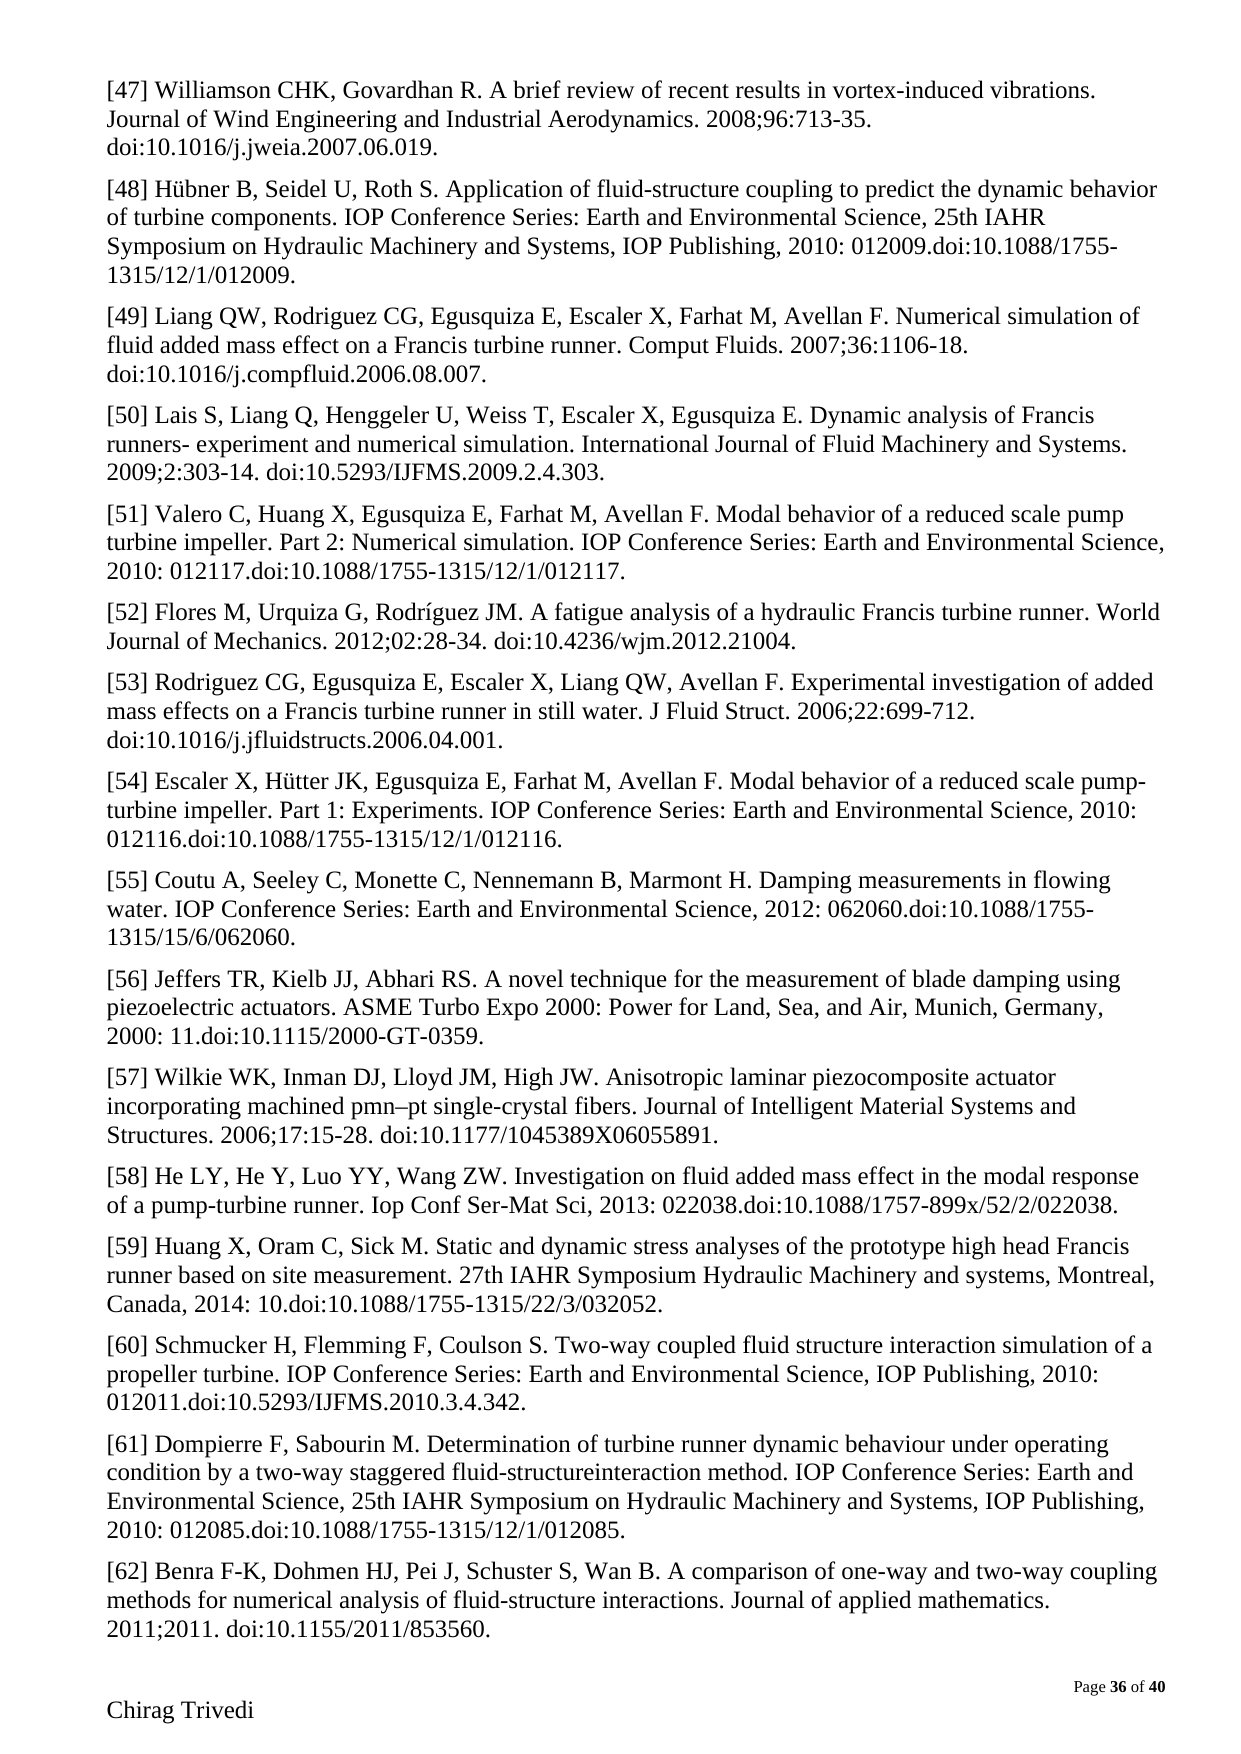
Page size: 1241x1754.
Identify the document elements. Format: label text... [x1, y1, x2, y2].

text [55] Coutu A, Seeley C, Monette C, Nennemann B, Marmont H. Damping measurements in flowing water. IOP Conference Series: Earth and Environmental Science, 2012: 062060.doi:10.1088/1755-1315/15/6/062060. [106, 865, 1165, 951]
text [59] Huang X, Oram C, Sick M. Static and dynamic stress analyses of the prototype high head Francis runner based on site measurement. 27th IAHR Symposium Hydraulic Machinery and systems, Montreal, Canada, 2014: 10.doi:10.1088/1755-1315/22/3/032052. [106, 1231, 1165, 1317]
text [60] Schmucker H, Flemming F, Coulson S. Two-way coupled fluid structure interaction simulation of a propeller turbine. IOP Conference Series: Earth and Environmental Science, IOP Publishing, 2010: 012011.doi:10.5293/IJFMS.2010.3.4.342. [106, 1330, 1165, 1416]
text [53] Rodriguez CG, Egusquiza E, Escaler X, Liang QW, Avellan F. Experimental investigation of added mass effects on a Francis turbine runner in still water. J Fluid Struct. 2006;22:699-712. doi:10.1016/j.jfluidstructs.2006.04.001. [106, 667, 1165, 754]
text [58] He LY, He Y, Luo YY, Wang ZW. Investigation on fluid added mass effect in the modal response of a pump-turbine runner. Iop Conf Ser-Mat Sci, 2013: 022038.doi:10.1088/1757-899x/52/2/022038. [106, 1161, 1165, 1219]
text [54] Escaler X, Hütter JK, Egusquiza E, Farhat M, Avellan F. Modal behavior of a reduced scale pump-turbine impeller. Part 1: Experiments. IOP Conference Series: Earth and Environmental Science, 2010: 012116.doi:10.1088/1755-1315/12/1/012116. [106, 766, 1165, 852]
text [48] Hübner B, Seidel U, Roth S. Application of fluid-structure coupling to predict the dynamic behavior of turbine components. IOP Conference Series: Earth and Environmental Science, 25th IAHR Symposium on Hydraulic Machinery and Systems, IOP Publishing, 2010: 012009.doi:10.1088/1755-1315/12/1/012009. [106, 174, 1165, 289]
text [56] Jeffers TR, Kielb JJ, Abhari RS. A novel technique for the measurement of blade damping using piezoelectric actuators. ASME Turbo Expo 2000: Power for Land, Sea, and Air, Munich, Germany, 2000: 11.doi:10.1115/2000-GT-0359. [106, 964, 1165, 1050]
text [62] Benra F-K, Dohmen HJ, Pei J, Schuster S, Wan B. A comparison of one-way and two-way coupling methods for numerical analysis of fluid-structure interactions. Journal of applied mathematics. 2011;2011. doi:10.1155/2011/853560. [106, 1556, 1165, 1642]
text [61] Dompierre F, Sabourin M. Determination of turbine runner dynamic behaviour under operating condition by a two-way staggered fluid-structureinteraction method. IOP Conference Series: Earth and Environmental Science, 25th IAHR Symposium on Hydraulic Machinery and Systems, IOP Publishing, 2010: 012085.doi:10.1088/1755-1315/12/1/012085. [106, 1429, 1165, 1544]
text [57] Wilkie WK, Inman DJ, Lloyd JM, High JW. Anisotropic laminar piezocomposite actuator incorporating machined pmn–pt single-crystal fibers. Journal of Intelligent Material Systems and Structures. 2006;17:15-28. doi:10.1177/1045389X06055891. [106, 1062, 1165, 1149]
text [49] Liang QW, Rodriguez CG, Egusquiza E, Escaler X, Farhat M, Avellan F. Numerical simulation of fluid added mass effect on a Francis turbine runner. Comput Fluids. 2007;36:1106-18. doi:10.1016/j.compfluid.2006.08.007. [106, 301, 1165, 387]
text [51] Valero C, Huang X, Egusquiza E, Farhat M, Avellan F. Modal behavior of a reduced scale pump turbine impeller. Part 2: Numerical simulation. IOP Conference Series: Earth and Environmental Science, 2010: 012117.doi:10.1088/1755-1315/12/1/012117. [106, 499, 1165, 585]
text [50] Lais S, Liang Q, Henggeler U, Weiss T, Escaler X, Egusquiza E. Dynamic analysis of Francis runners- experiment and numerical simulation. International Journal of Fluid Machinery and Systems. 2009;2:303-14. doi:10.5293/IJFMS.2009.2.4.303. [106, 400, 1165, 486]
text [47] Williamson CHK, Govardhan R. A brief review of recent results in vortex-induced vibrations. Journal of Wind Engineering and Industrial Aerodynamics. 2008;96:713-35. doi:10.1016/j.jweia.2007.06.019. [106, 75, 1165, 161]
text [52] Flores M, Urquiza G, Rodríguez JM. A fatigue analysis of a hydraulic Francis turbine runner. World Journal of Mechanics. 2012;02:28-34. doi:10.4236/wjm.2012.21004. [106, 597, 1165, 655]
